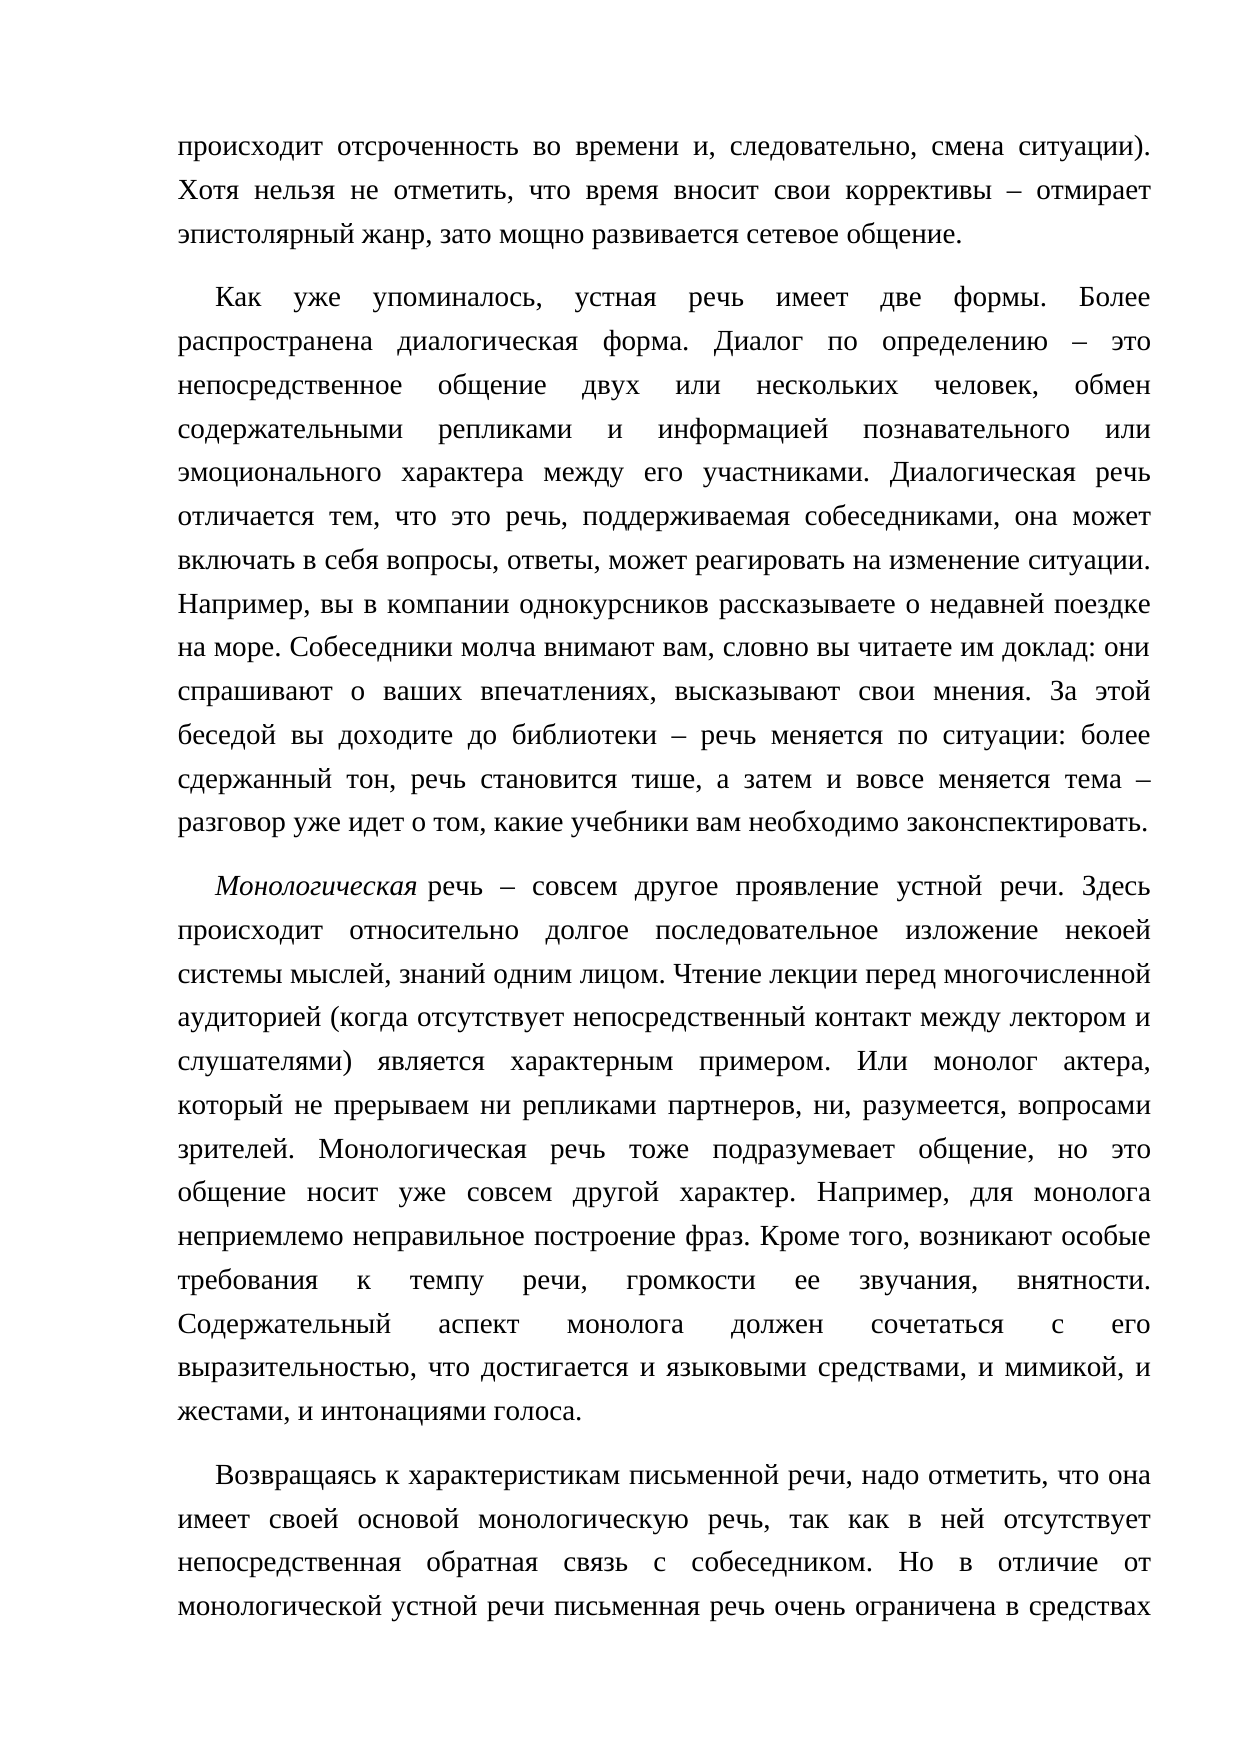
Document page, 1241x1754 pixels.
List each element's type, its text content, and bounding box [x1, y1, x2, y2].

text Как уже упоминалось, устная речь имеет две формы. Более распространена диалогическая форма. Диалог по определению – это непосредственное общение двух или нескольких человек, обмен содержательными репликами и информацией познавательного или эмоционального характера между его участниками. Диалогическая речь отличается тем, что это речь, поддерживаемая собеседниками, она может включать в себя вопросы, ответы, может реагировать на изменение ситуации. Например, вы в компании однокурсников рассказываете о недавней поездке на море. Собеседники молча внимают вам, словно вы читаете им доклад: они спрашивают о ваших впечатлениях, высказывают свои мнения. За этой беседой вы доходите до библиотеки – речь меняется по ситуации: более сдержанный тон, речь становится тише, а затем и вовсе меняется тема – разговор уже идет о том, какие учебники вам необходимо законспектировать. [177, 269, 1152, 838]
text Монологическая речь – совсем другое проявление устной речи. Здесь происходит относительно долгое последовательное изложение некоей системы мыслей, знаний одним лицом. Чтение лекции перед многочисленной аудиторией (когда отсутствует непосредственный контакт между лектором и слушателями) является характерным примером. Или монолог актера, который не прерываем ни репликами партнеров, ни, разумеется, вопросами зрителей. Монологическая речь тоже подразумевает общение, но это общение носит уже совсем другой характер. Например, для монолога неприемлемо неправильное построение фраз. Кроме того, возникают особые требования к темпу речи, громкости ее звучания, внятности. Содержательный аспект монолога должен сочетаться с его выразительностью, что достигается и языковыми средствами, и мимикой, и жестами, и интонациями голоса. [177, 858, 1152, 1427]
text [177, 118, 1152, 249]
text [177, 1447, 1152, 1622]
